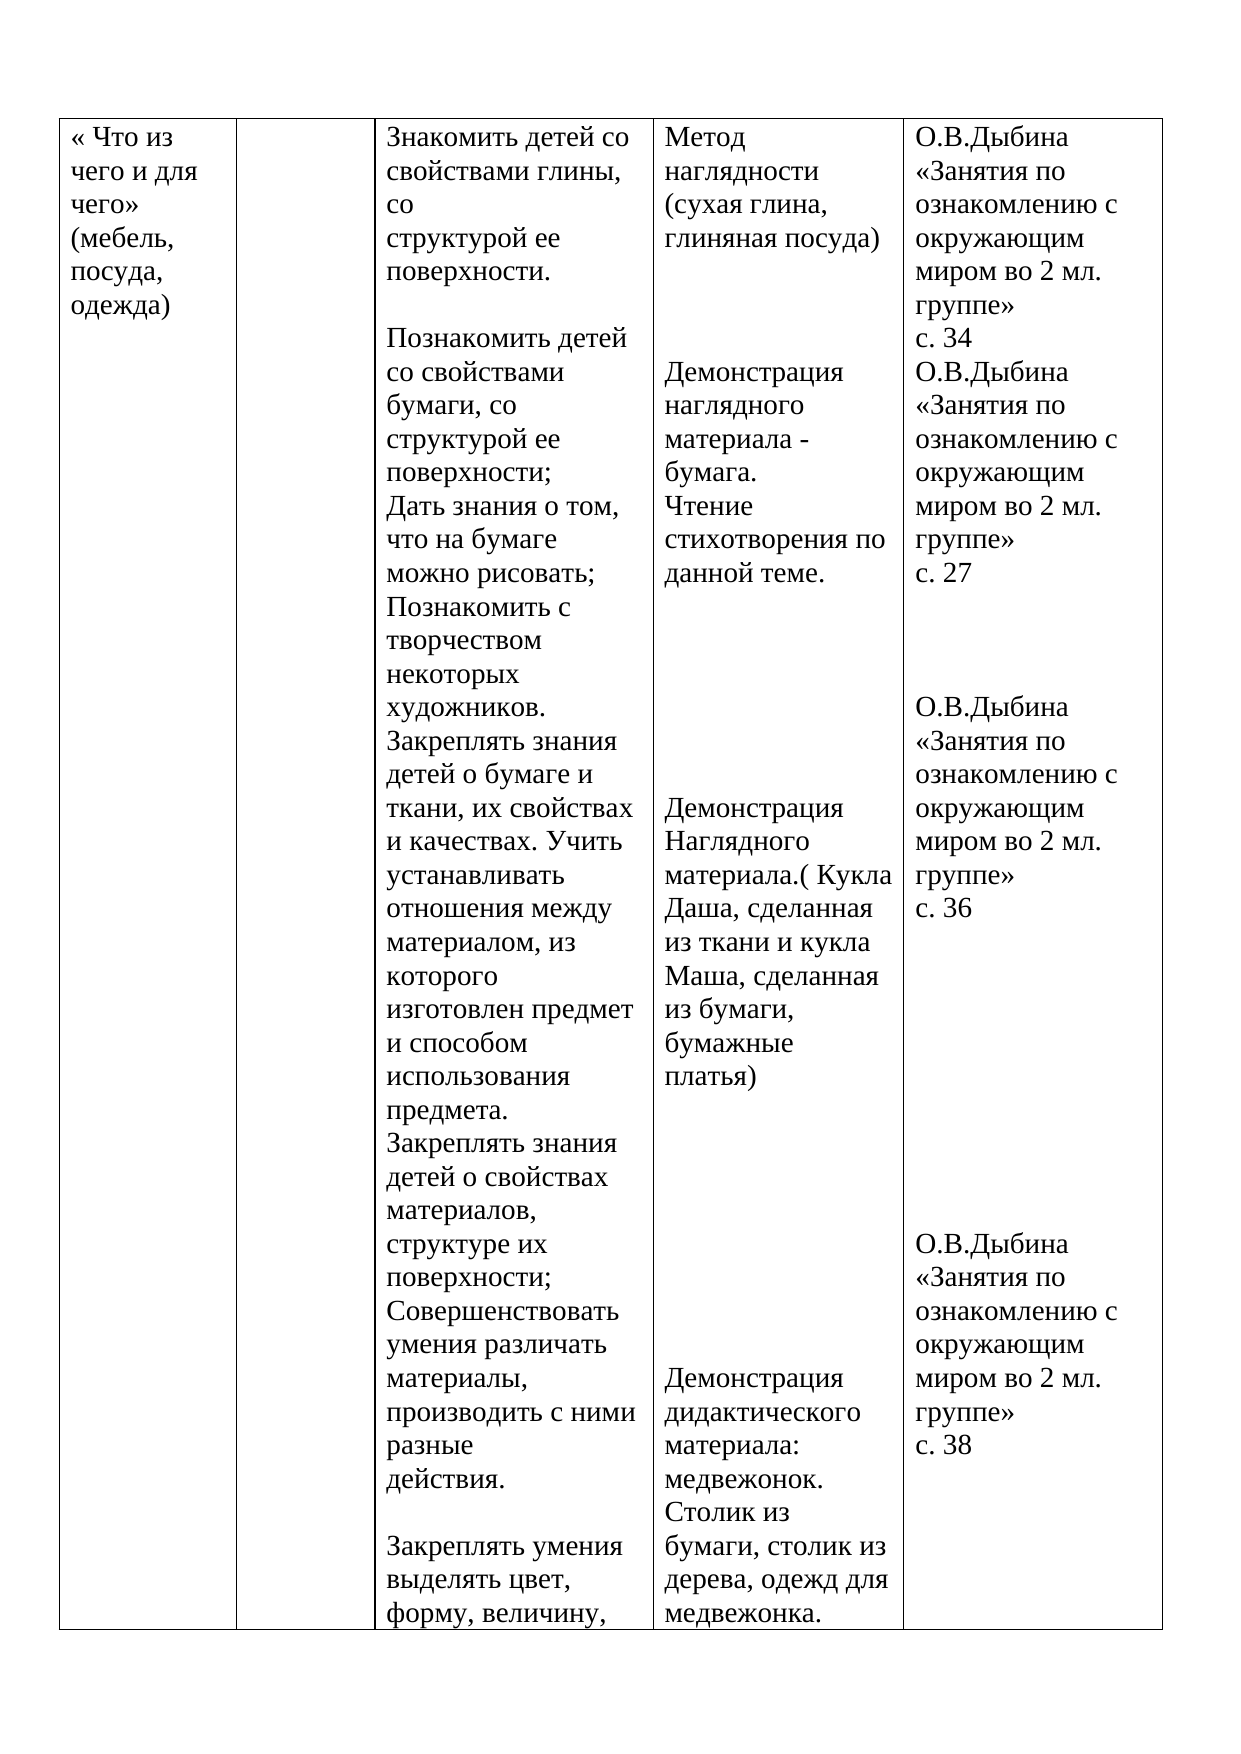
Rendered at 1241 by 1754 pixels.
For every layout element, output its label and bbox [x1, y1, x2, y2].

table_cell [60, 119, 236, 1628]
table_cell [237, 119, 374, 1628]
table_cell [654, 119, 903, 1628]
table_cell [904, 119, 1162, 1628]
table_cell [376, 119, 653, 1628]
